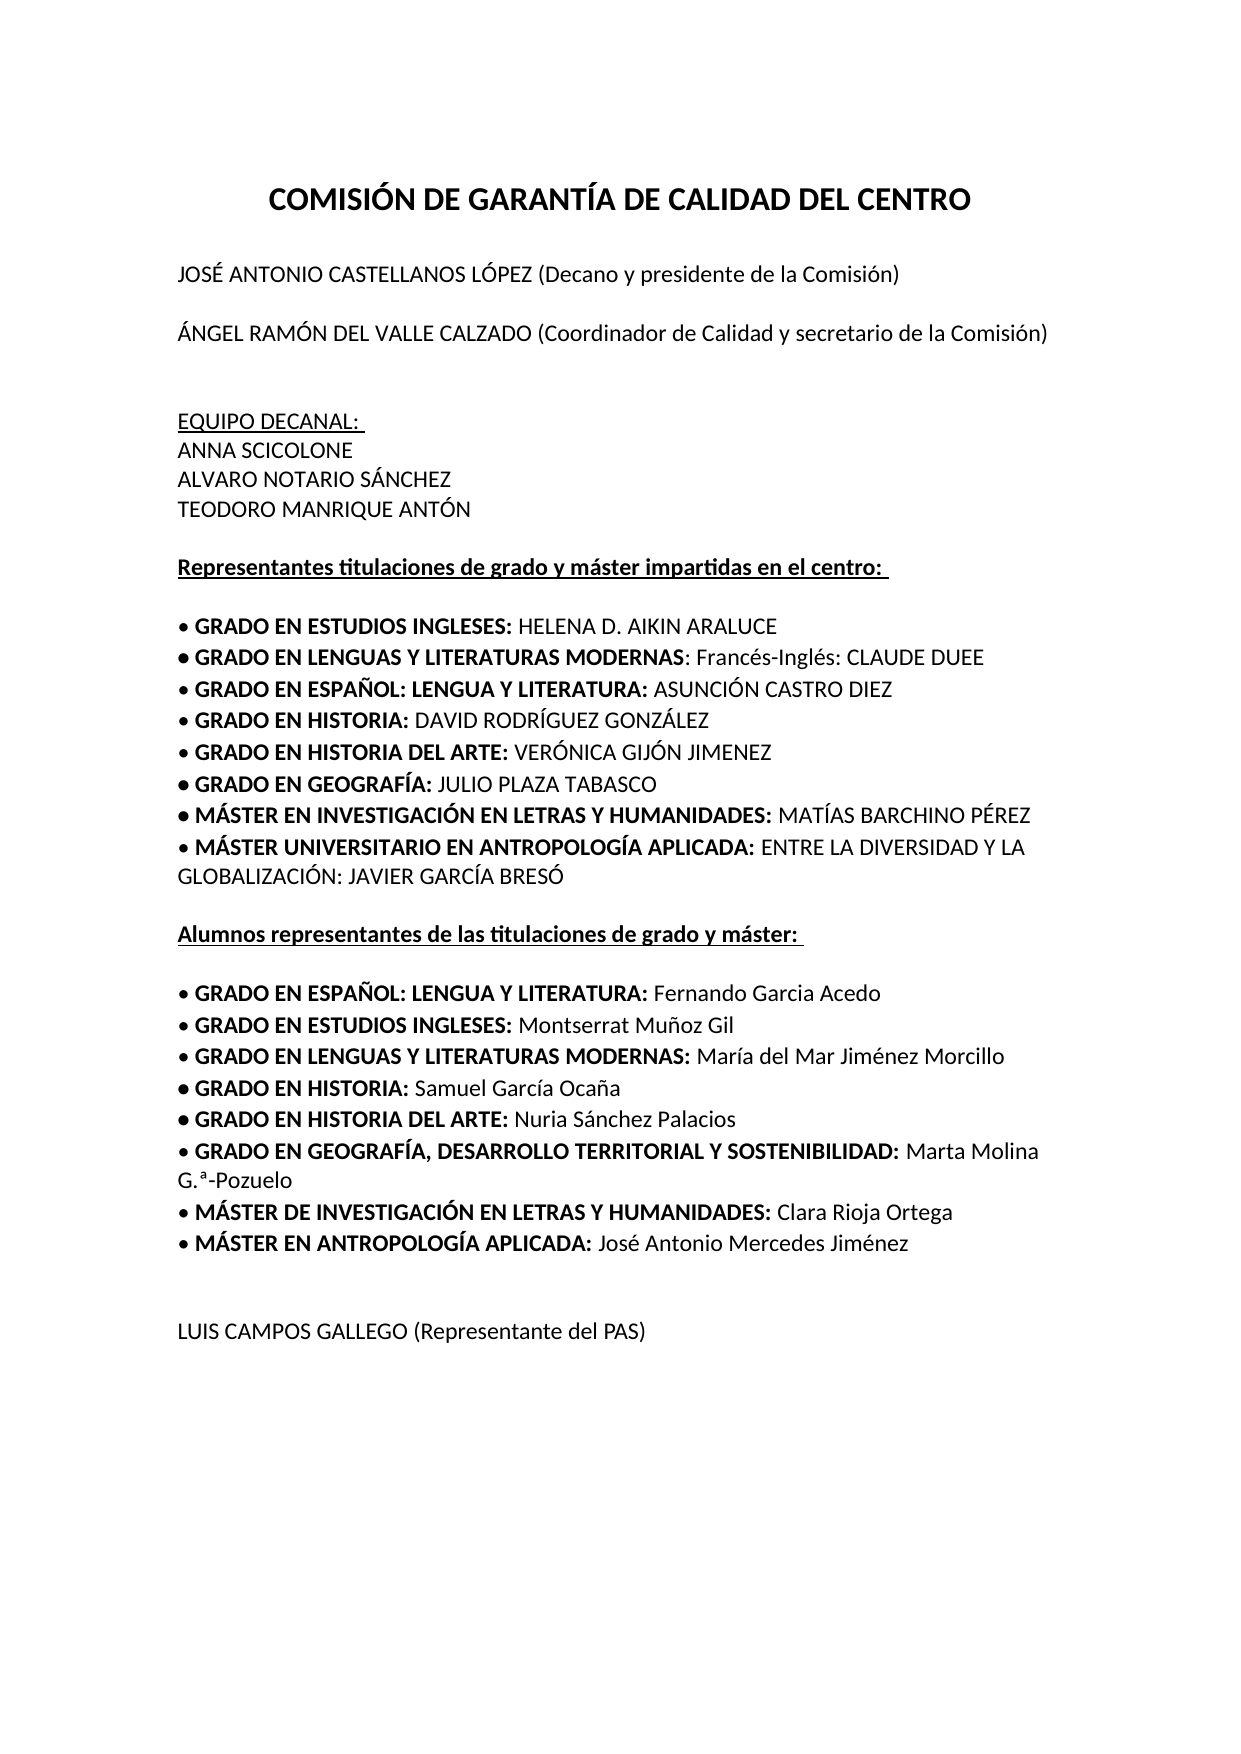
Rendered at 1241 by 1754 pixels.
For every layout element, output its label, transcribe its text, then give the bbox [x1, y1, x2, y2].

text • GRADO EN GEOGRAFÍA, DESARROLLO TERRITORIAL Y SOSTENIBILIDAD: Marta Molina G.ª-Pozuelo [177, 1136, 1063, 1194]
text Alumnos representantes de las titulaciones de grado y máster: [177, 919, 1063, 949]
text • MÁSTER UNIVERSITARIO EN ANTROPOLOGÍA APLICADA: ENTRE LA DIVERSIDAD Y LA GLOBALIZACIÓN: JAVIER GARCÍA BRESÓ [177, 832, 1063, 890]
text • GRADO EN LENGUAS Y LITERATURAS MODERNAS: María del Mar Jiménez Morcillo [177, 1041, 1063, 1071]
text ANNA SCICOLONE [177, 435, 1063, 464]
text • MÁSTER DE INVESTIGACIÓN EN LETRAS Y HUMANIDADES: Clara Rioja Ortega [177, 1197, 1063, 1226]
text • GRADO EN HISTORIA DEL ARTE: VERÓNICA GIJÓN JIMENEZ [177, 737, 1063, 766]
text • MÁSTER EN INVESTIGACIÓN EN LETRAS Y HUMANIDADES: MATÍAS BARCHINO PÉREZ [177, 800, 1063, 829]
text • GRADO EN ESTUDIOS INGLESES: HELENA D. AIKIN ARALUCE [177, 611, 1063, 640]
text Representantes titulaciones de grado y máster impartidas en el centro: [177, 552, 1063, 582]
text • MÁSTER EN ANTROPOLOGÍA APLICADA: José Antonio Mercedes Jiménez [177, 1228, 1063, 1258]
text • GRADO EN HISTORIA: DAVID RODRÍGUEZ GONZÁLEZ [177, 706, 1063, 735]
text COMISIÓN DE GARANTÍA DE CALIDAD DEL CENTRO [177, 178, 1063, 219]
text • GRADO EN GEOGRAFÍA: JULIO PLAZA TABASCO [177, 769, 1063, 798]
text ALVARO NOTARIO SÁNCHEZ [177, 464, 1063, 494]
text LUIS CAMPOS GALLEGO (Representante del PAS) [177, 1316, 1063, 1345]
text TEODORO MANRIQUE ANTÓN [177, 494, 1063, 523]
text JOSÉ ANTONIO CASTELLANOS LÓPEZ (Decano y presidente de la Comisión) [177, 259, 1063, 289]
text EQUIPO DECANAL: [177, 406, 1063, 435]
text • GRADO EN ESPAÑOL: LENGUA Y LITERATURA: Fernando Garcia Acedo [177, 978, 1063, 1007]
text ÁNGEL RAMÓN DEL VALLE CALZADO (Coordinador de Calidad y secretario de la Comisión) [177, 318, 1063, 347]
text • GRADO EN HISTORIA DEL ARTE: Nuria Sánchez Palacios [177, 1104, 1063, 1134]
text • GRADO EN LENGUAS Y LITERATURAS MODERNAS: Francés-Inglés: CLAUDE DUEE [177, 642, 1063, 672]
text • GRADO EN HISTORIA: Samuel García Ocaña [177, 1073, 1063, 1102]
text • GRADO EN ESPAÑOL: LENGUA Y LITERATURA: ASUNCIÓN CASTRO DIEZ [177, 674, 1063, 703]
text • GRADO EN ESTUDIOS INGLESES: Montserrat Muñoz Gil [177, 1010, 1063, 1039]
